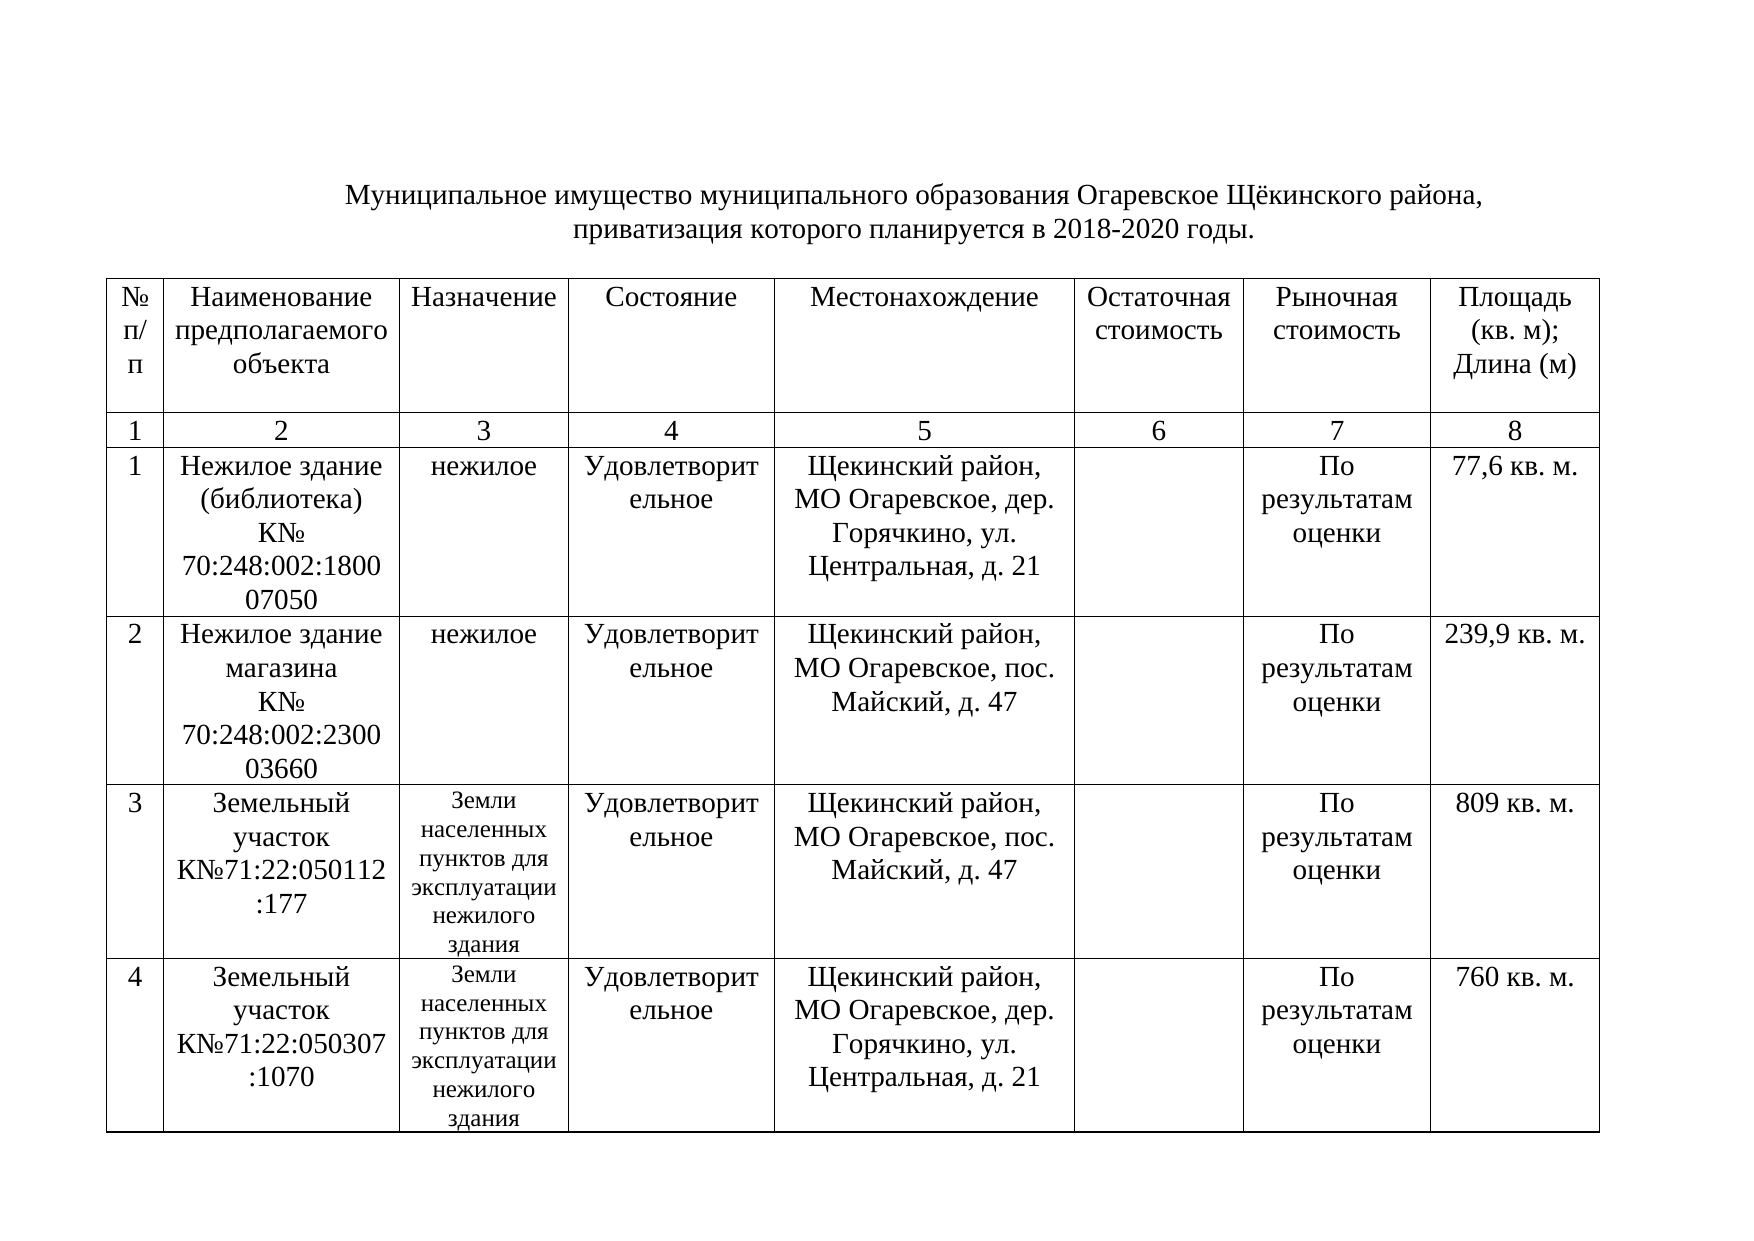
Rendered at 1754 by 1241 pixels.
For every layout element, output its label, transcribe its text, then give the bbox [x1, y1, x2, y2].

table_cell Удовлетворительное [569, 617, 774, 784]
table_cell Щекинский район, МО Огаревское, дер. Горячкино, ул. Центральная, д. 21 [775, 448, 1074, 616]
table_cell По результатам оценки [1244, 448, 1430, 616]
table_cell [1075, 617, 1243, 784]
table_cell [1075, 785, 1243, 958]
table_header Остаточная стоимость [1075, 279, 1243, 412]
table_header Назначение [400, 279, 568, 412]
table_cell 1 [107, 448, 163, 616]
table_cell 2 [107, 617, 163, 784]
table_cell нежилое [400, 617, 568, 784]
table_header Состояние [569, 279, 774, 412]
table_cell 2 [164, 413, 399, 447]
table_cell 77,6 кв. м. [1431, 448, 1599, 616]
table_cell Удовлетворительное [569, 448, 774, 616]
table_cell Нежилое здание (библиотека) К№ 70:248:002:180007050 [164, 448, 399, 616]
table_header Наименование предполагаемого объекта [164, 279, 399, 412]
table_cell По результатам оценки [1244, 959, 1430, 1131]
text приватизация которого планируется в 2018-2020 годы. [118, 211, 1636, 244]
table_header № п/п [107, 279, 163, 412]
table_cell 1 [107, 413, 163, 447]
table_cell Щекинский район, МО Огаревское, пос. Майский, д. 47 [775, 617, 1074, 784]
table_cell Земельный участок К№71:22:050307:1070 [164, 959, 399, 1131]
table_cell Земли населенных пунктов для эксплуатации нежилого здания [400, 959, 568, 1131]
text Муниципальное имущество муниципального образования Огаревское Щёкинского района, [118, 177, 1636, 211]
table_cell Щекинский район, МО Огаревское, дер. Горячкино, ул. Центральная, д. 21 [775, 959, 1074, 1131]
table_cell 5 [775, 413, 1074, 447]
table_cell [1075, 448, 1243, 616]
table_cell Земельный участок К№71:22:050112:177 [164, 785, 399, 958]
table_cell Нежилое здание магазина К№ 70:248:002:230003660 [164, 617, 399, 784]
table_header Рыночная стоимость [1244, 279, 1430, 412]
table_cell 760 кв. м. [1431, 959, 1599, 1131]
table_cell 4 [107, 959, 163, 1131]
table_cell 6 [1075, 413, 1243, 447]
table_cell Щекинский район, МО Огаревское, пос. Майский, д. 47 [775, 785, 1074, 958]
table_cell Удовлетворительное [569, 959, 774, 1131]
table_cell 239,9 кв. м. [1431, 617, 1599, 784]
table_cell Земли населенных пунктов для эксплуатации нежилого здания [400, 785, 568, 958]
table_cell По результатам оценки [1244, 617, 1430, 784]
table_cell 3 [400, 413, 568, 447]
table_cell 4 [569, 413, 774, 447]
table_header Местонахождение [775, 279, 1074, 412]
table_cell По результатам оценки [1244, 785, 1430, 958]
table_header Площадь (кв. м); Длина (м) [1431, 279, 1599, 412]
table_cell 809 кв. м. [1431, 785, 1599, 958]
table_cell 3 [107, 785, 163, 958]
table_cell 8 [1431, 413, 1599, 447]
table_cell [1075, 959, 1243, 1131]
table_cell 7 [1244, 413, 1430, 447]
table_cell Удовлетворительное [569, 785, 774, 958]
table_cell нежилое [400, 448, 568, 616]
